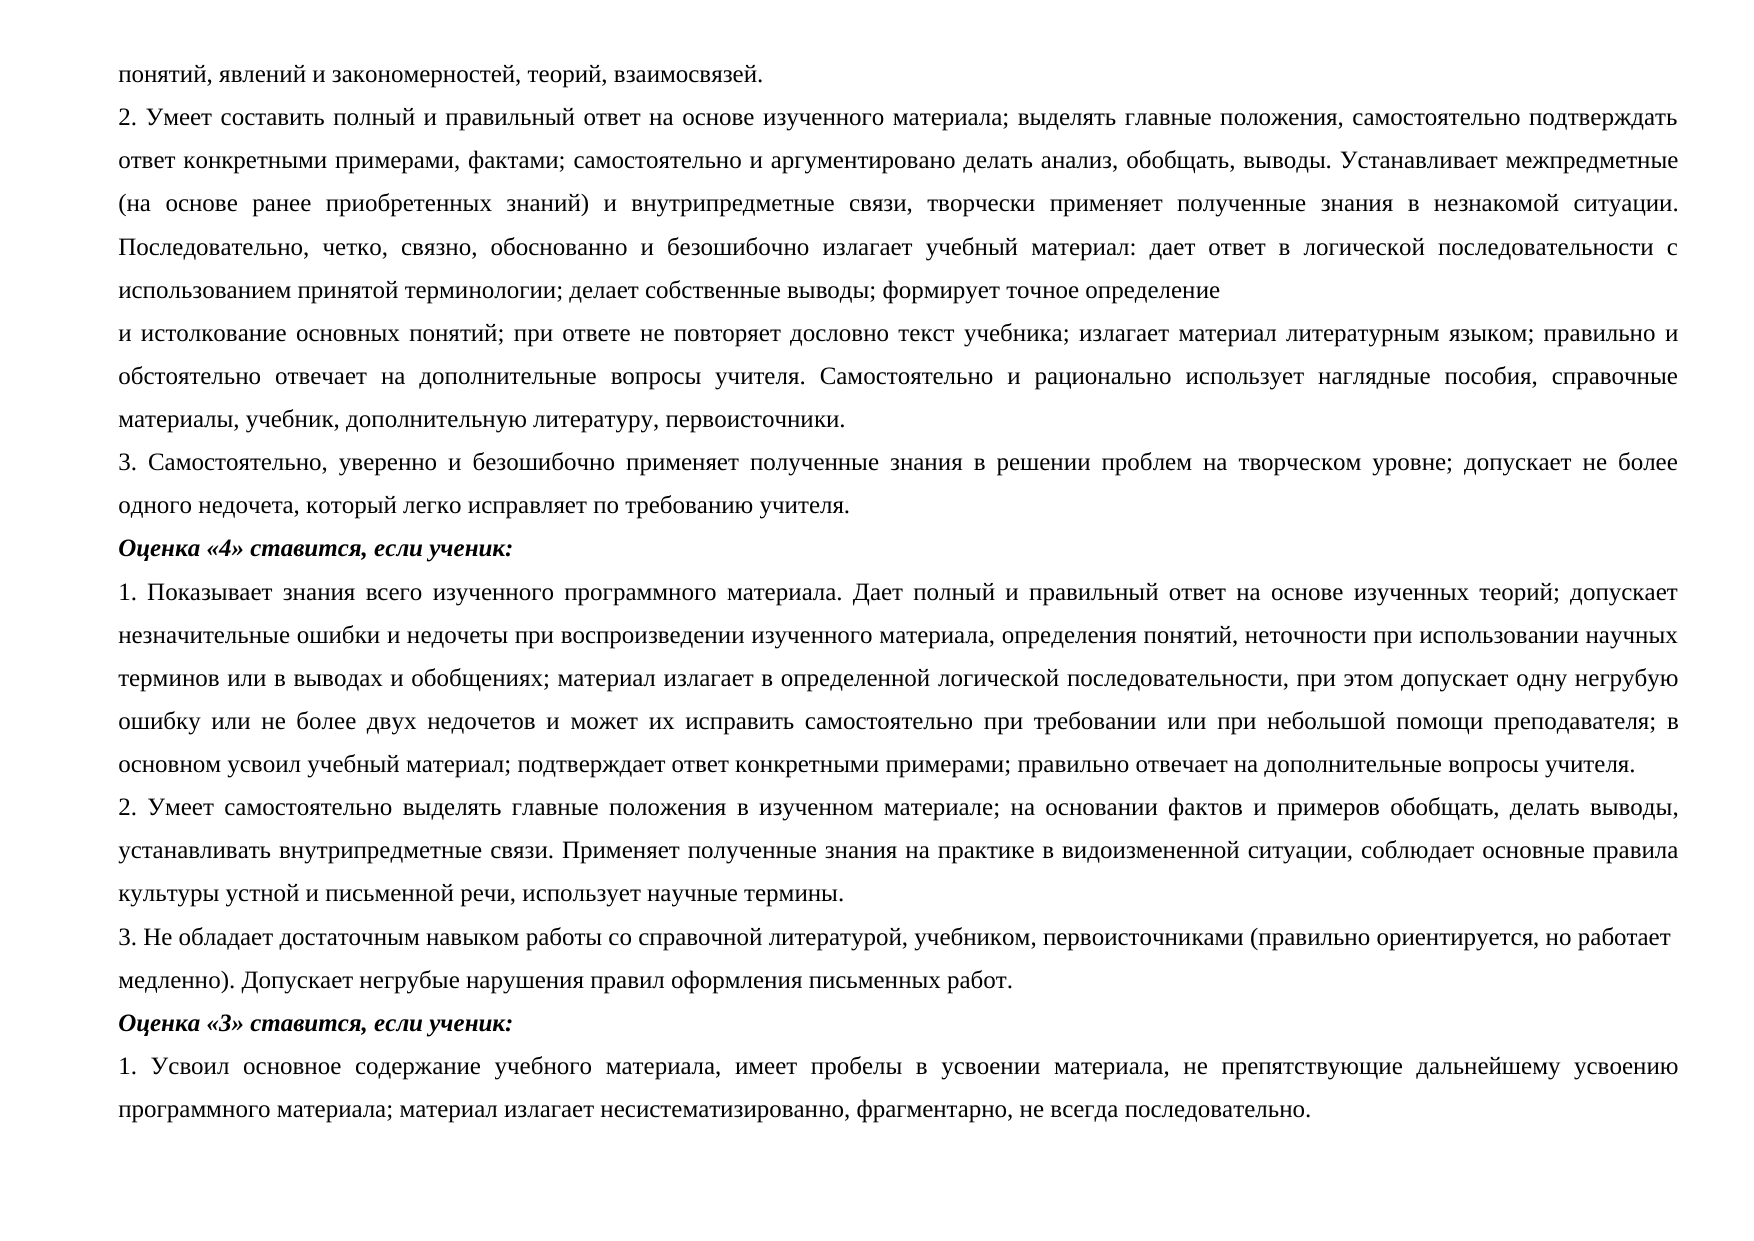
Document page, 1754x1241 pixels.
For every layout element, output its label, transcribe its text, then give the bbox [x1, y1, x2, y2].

text Оценка «4» ставится, если ученик: [118, 533, 1680, 562]
text медленно). Допускает негрубые нарушения правил оформления письменных работ. [118, 965, 1680, 993]
text 3. Не обладает достаточным навыком работы со справочной литературой, учебником, первоисточниками (правильно ориентируется, но работает [118, 922, 1680, 950]
text 2. Умеет составить полный и правильный ответ на основе изученного материала; выделять главные положения, самостоятельно подтверждать ответ конкретными примерами, фактами; самостоятельно и аргументировано делать анализ, обобщать, выводы. Устанавливает межпредметные (на основе ранее приобретенных знаний) и внутрипредметные связи, творчески применяет полученные знания в незнакомой ситуации. Последовательно, четко, связно, обоснованно и безошибочно излагает учебный материал: дает ответ в логической последовательности с использованием принятой терминологии; делает собственные выводы; формирует точное определение [118, 102, 1680, 303]
text 2. Умеет самостоятельно выделять главные положения в изученном материале; на основании фактов и примеров обобщать, делать выводы, устанавливать внутрипредметные связи. Применяет полученные знания на практике в видоизмененной ситуации, соблюдает основные правила культуры устной и письменной речи, использует научные термины. [118, 792, 1680, 907]
text 1. Показывает знания всего изученного программного материала. Дает полный и правильный ответ на основе изученных теорий; допускает незначительные ошибки и недочеты при воспроизведении изученного материала, определения понятий, неточности при использовании научных терминов или в выводах и обобщениях; материал излагает в определенной логической последовательности, при этом допускает одну негрубую ошибку или не более двух недочетов и может их исправить самостоятельно при требовании или при небольшой помощи преподавателя; в основном усвоил учебный материал; подтверждает ответ конкретными примерами; правильно отвечает на дополнительные вопросы учителя. [118, 577, 1680, 778]
text Оценка «3» ставится, если ученик: [118, 1008, 1680, 1037]
text и истолкование основных понятий; при ответе не повторяет дословно текст учебника; излагает материал литературным языком; правильно и обстоятельно отвечает на дополнительные вопросы учителя. Самостоятельно и рационально использует наглядные пособия, справочные материалы, учебник, дополнительную литературу, первоисточники. [118, 318, 1680, 433]
text 3. Самостоятельно, уверенно и безошибочно применяет полученные знания в решении проблем на творческом уровне; допускает не более одного недочета, который легко исправляет по требованию учителя. [118, 447, 1680, 519]
text 1. Усвоил основное содержание учебного материала, имеет пробелы в усвоении материала, не препятствующие дальнейшему усвоению программного материала; материал излагает несистематизированно, фрагментарно, не всегда последовательно. [118, 1051, 1680, 1123]
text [118, 59, 1680, 88]
